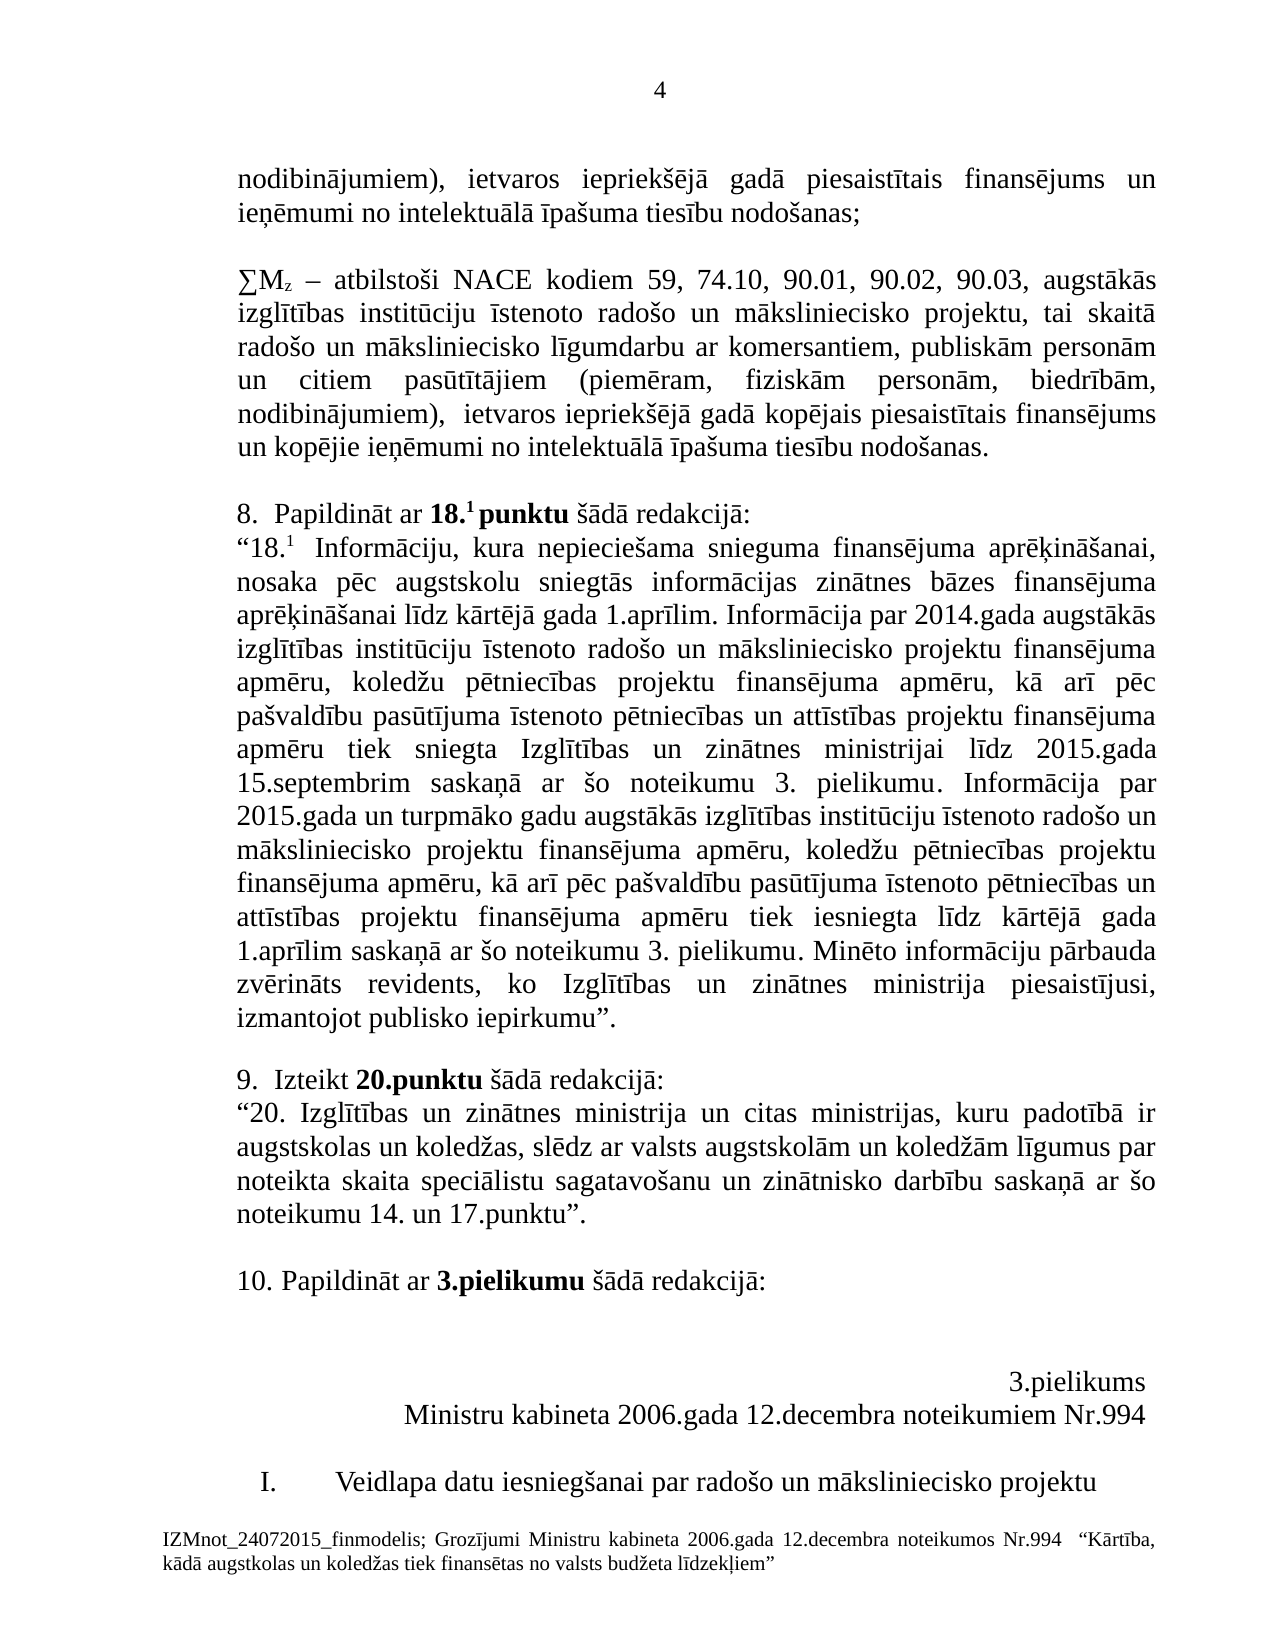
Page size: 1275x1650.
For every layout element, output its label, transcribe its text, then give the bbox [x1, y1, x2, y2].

text “20. Izglītības un zinātnes ministrija un citas ministrijas, kuru padotībā ir augstskolas un koledžas, slēdz ar valsts augstskolām un koledžām līgumus par noteikta skaita speciālistu sagatavošanu un zinātnisko darbību saskaņā ar šo noteikumu 14. un 17.punktu”. [236, 1096, 1157, 1230]
list Papildināt ar 18.1 punktu šādā redakcijā: [236, 497, 1157, 530]
text “18.1 Informāciju, kura nepieciešama snieguma finansējuma aprēķināšanai, nosaka pēc augstskolu sniegtās informācijas zinātnes bāzes finansējuma aprēķināšanai līdz kārtējā gada 1.aprīlim. Informācija par 2014.gada augstākās izglītības institūciju īstenoto radošo un māksliniecisko projektu finansējuma apmēru, koledžu pētniecības projektu finansējuma apmēru, kā arī pēc pašvaldību pasūtījuma īstenoto pētniecības un attīstības projektu finansējuma apmēru tiek sniegta Izglītības un zinātnes ministrijai līdz 2015.gada 15.septembrim saskaņā ar šo noteikumu 3. pielikumu. Informācija par 2015.gada un turpmāko gadu augstākās izglītības institūciju īstenoto radošo un māksliniecisko projektu finansējuma apmēru, koledžu pētniecības projektu finansējuma apmēru, kā arī pēc pašvaldību pasūtījuma īstenoto pētniecības un attīstības projektu finansējuma apmēru tiek iesniegta līdz kārtējā gada 1.aprīlim saskaņā ar šo noteikumu 3. pielikumu. Minēto informāciju pārbauda zvērināts revidents, ko Izglītības un zinātnes ministrija piesaistījusi, izmantojot publisko iepirkumu”. [236, 530, 1157, 1033]
list Izteikt 20.punktu šādā redakcijā: [236, 1062, 1157, 1096]
list Papildināt ar 3.pielikumu šādā redakcijā: [236, 1263, 1157, 1297]
text ∑Mz – atbilstoši NACE kodiem 59, 74.10, 90.01, 90.02, 90.03, augstākās izglītības institūciju īstenoto radošo un māksliniecisko projektu, tai skaitā radošo un māksliniecisko līgumdarbu ar komersantiem, publiskām personām un citiem pasūtītājiem (piemēram, fiziskām personām, biedrībām, nodibinājumiem), ietvaros iepriekšējā gadā kopējais piesaistītais finansējums un kopējie ieņēmumi no intelektuālā īpašuma tiesību nodošanas. [237, 262, 1157, 463]
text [237, 161, 1157, 228]
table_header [163, 1364, 1157, 1498]
